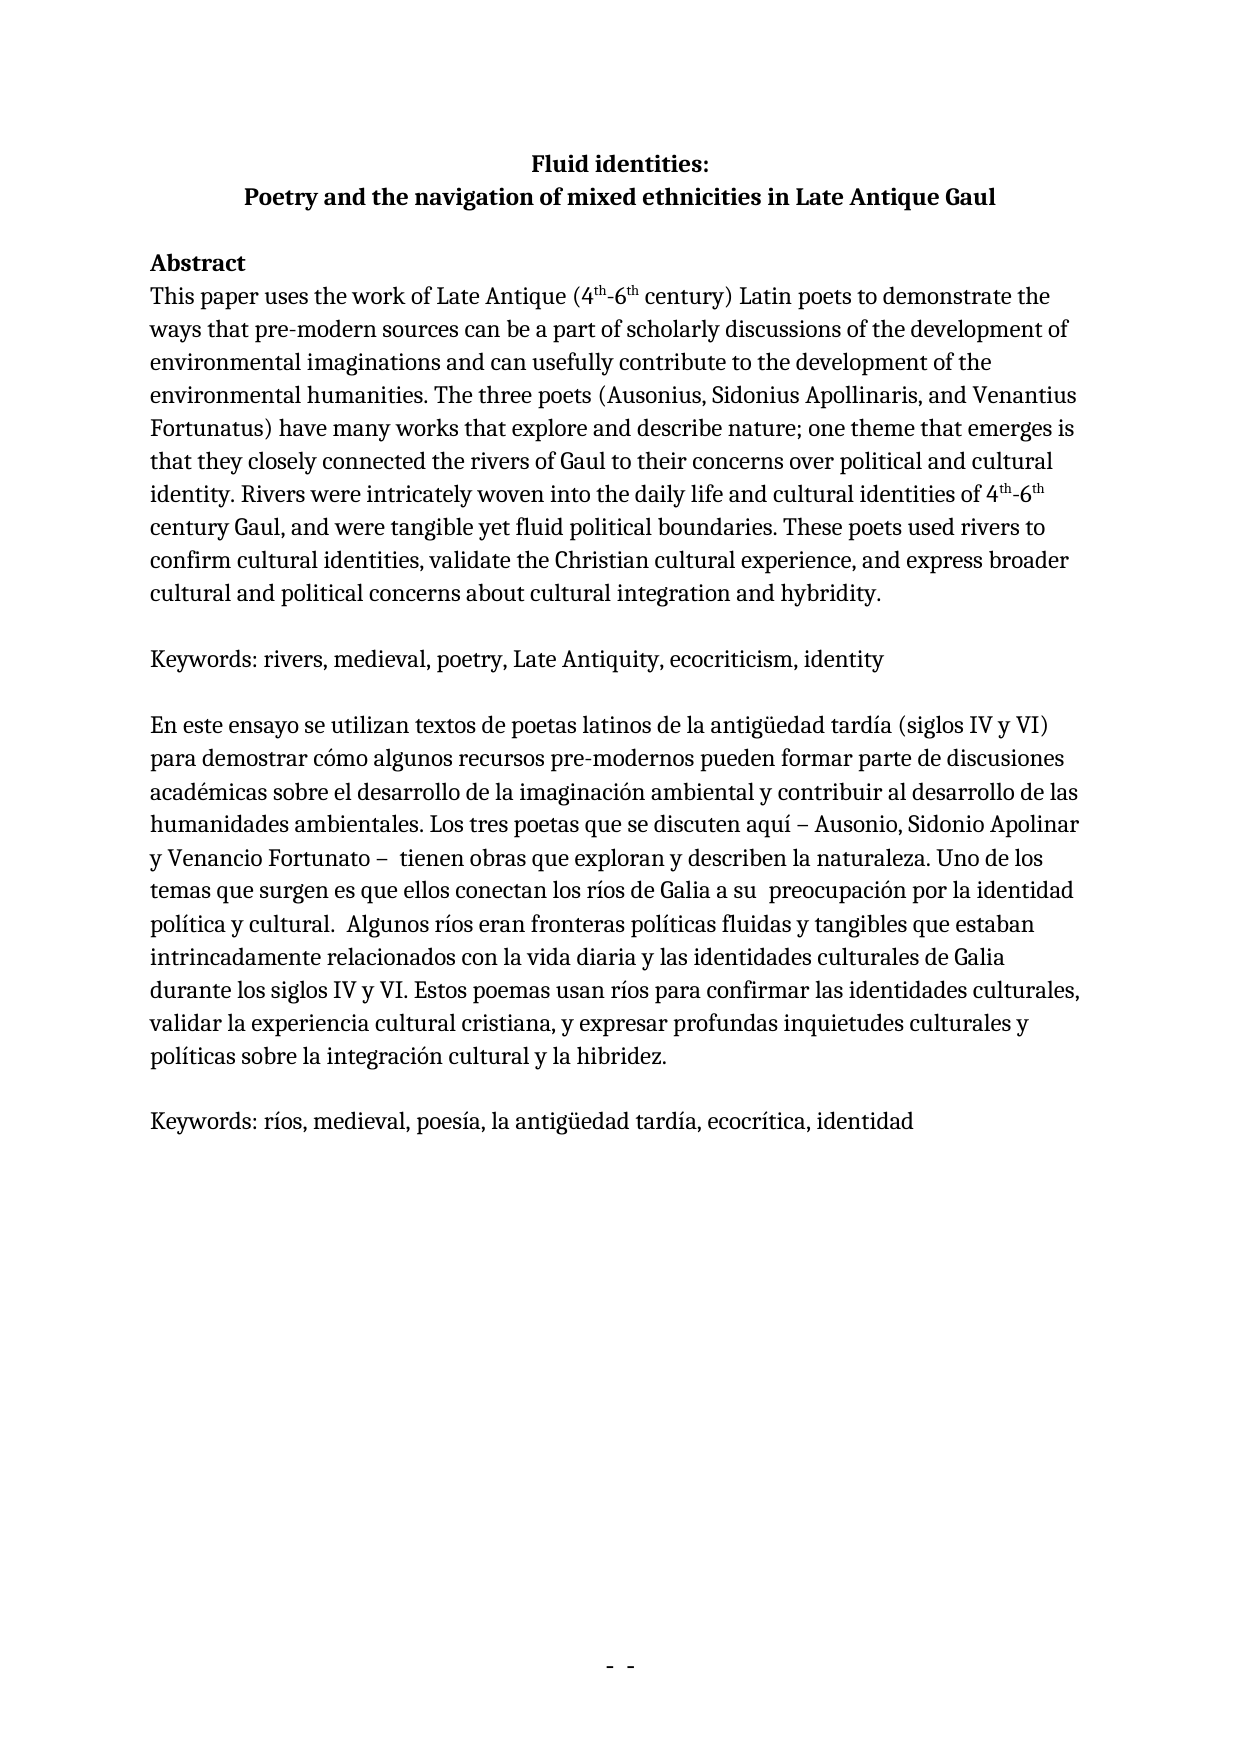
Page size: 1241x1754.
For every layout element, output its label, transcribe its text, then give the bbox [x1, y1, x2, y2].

text En este ensayo se utilizan textos de poetas latinos de la antigüedad tardía (siglos IV y VI) para demostrar cómo algunos recursos pre-modernos pueden formar parte de discusiones académicas sobre el desarrollo de la imaginación ambiental y contribuir al desarrollo de las humanidades ambientales. Los tres poetas que se discuten aquí – Ausonio, Sidonio Apolinar y Venancio Fortunato – tienen obras que exploran y describen la naturaleza. Uno de los temas que surgen es que ellos conectan los ríos de Galia a su preocupación por la identidad política y cultural. Algunos ríos eran fronteras políticas fluidas y tangibles que estaban intrincadamente relacionados con la vida diaria y las identidades culturales de Galia durante los siglos IV y VI. Estos poemas usan ríos para confirmar las identidades culturales, validar la experiencia cultural cristiana, y expresar profundas inquietudes culturales y políticas sobre la integración cultural y la hibridez. [150, 711, 1090, 1070]
text Fluid identities: [150, 150, 1090, 179]
text Poetry and the navigation of mixed ethnicities in Late Antique Gaul [150, 183, 1090, 212]
text Keywords: rivers, medieval, poetry, Late Antiquity, ecocriticism, identity [150, 645, 1090, 674]
text This paper uses the work of Late Antique (4th-6th century) Latin poets to demonstrate the ways that pre-modern sources can be a part of scholarly discussions of the development of environmental imaginations and can usefully contribute to the development of the environmental humanities. The three poets (Ausonius, Sidonius Apollinaris, and Venantius Fortunatus) have many works that explore and describe nature; one theme that emerges is that they closely connected the rivers of Gaul to their concerns over political and cultural identity. Rivers were intricately woven into the daily life and cultural identities of 4th-6th century Gaul, and were tangible yet fluid political boundaries. These poets used rivers to confirm cultural identities, validate the Christian cultural experience, and express broader cultural and political concerns about cultural integration and hybridity. [150, 282, 1090, 608]
text Keywords: ríos, medieval, poesía, la antigüedad tardía, ecocrítica, identidad [150, 1107, 1090, 1136]
text Abstract [150, 249, 1090, 278]
